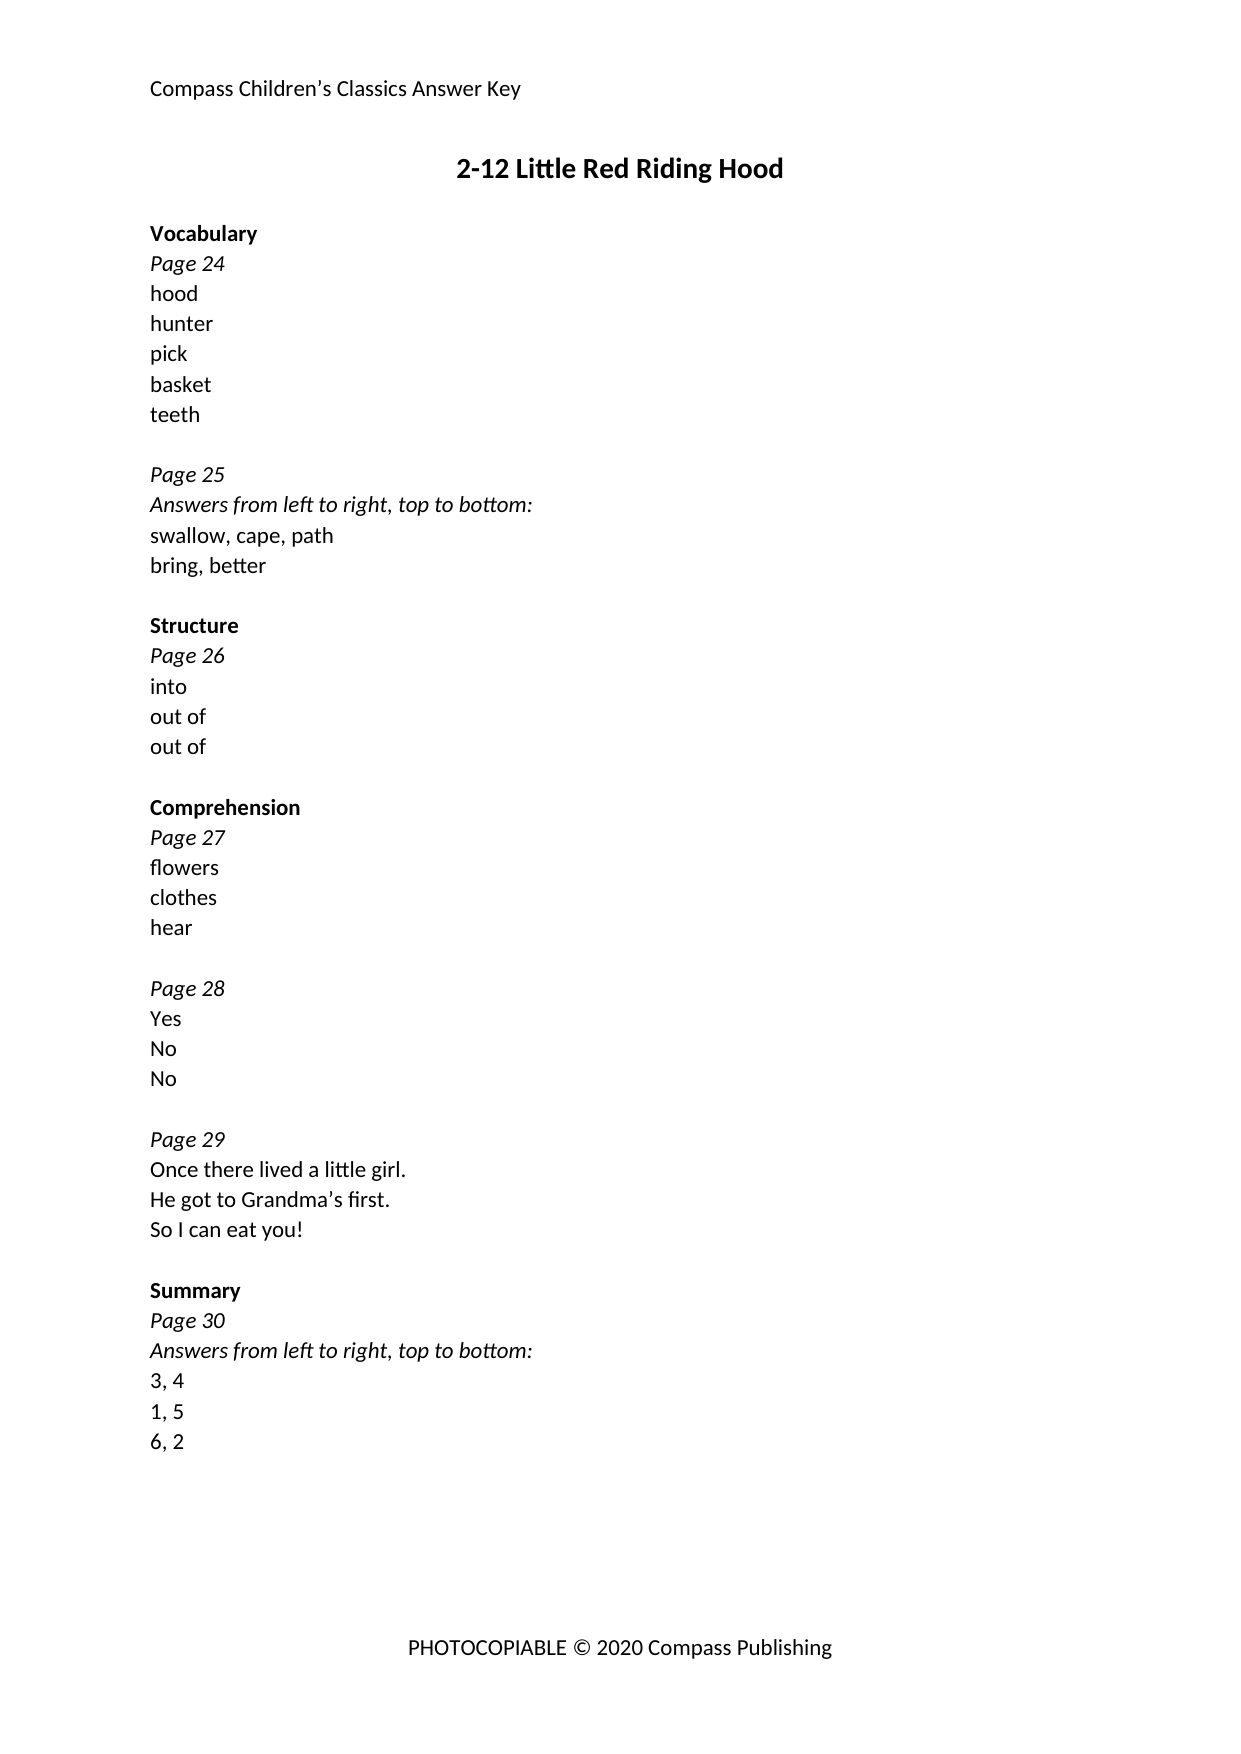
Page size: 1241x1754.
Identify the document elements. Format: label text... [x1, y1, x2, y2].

text Page 29 [150, 1125, 1090, 1153]
text So I can eat you! [150, 1216, 1090, 1243]
text Answers from left to right, top to bottom: [150, 1336, 1090, 1364]
text out of [150, 702, 1090, 730]
text flowers [150, 853, 1090, 881]
text Comprehension [150, 793, 1090, 821]
text Page 26 [150, 642, 1090, 669]
text 2-12 Little Red Riding Hood [150, 150, 1090, 186]
text clothes [150, 883, 1090, 911]
text No [150, 1064, 1090, 1092]
text teeth [150, 400, 1090, 428]
text Page 28 [150, 974, 1090, 1002]
text Once there lived a little girl. [150, 1155, 1090, 1183]
text pick [150, 339, 1090, 367]
text bring, better [150, 551, 1090, 579]
text out of [150, 732, 1090, 760]
text swallow, cape, path [150, 521, 1090, 549]
text 3, 4 [150, 1367, 1090, 1394]
text hear [150, 913, 1090, 941]
text Page 27 [150, 823, 1090, 851]
text hunter [150, 309, 1090, 337]
text Summary [150, 1276, 1090, 1304]
text No [150, 1034, 1090, 1062]
text into [150, 672, 1090, 700]
text 1, 5 [150, 1397, 1090, 1425]
text Vocabulary [150, 219, 1090, 247]
text He got to Grandma’s first. [150, 1185, 1090, 1213]
text Structure [150, 611, 1090, 639]
text 6, 2 [150, 1427, 1090, 1455]
text Answers from left to right, top to bottom: [150, 491, 1090, 518]
text Yes [150, 1004, 1090, 1032]
text Page 30 [150, 1306, 1090, 1334]
text Page 24 [150, 249, 1090, 277]
text basket [150, 370, 1090, 398]
text Page 25 [150, 460, 1090, 488]
text hood [150, 279, 1090, 307]
